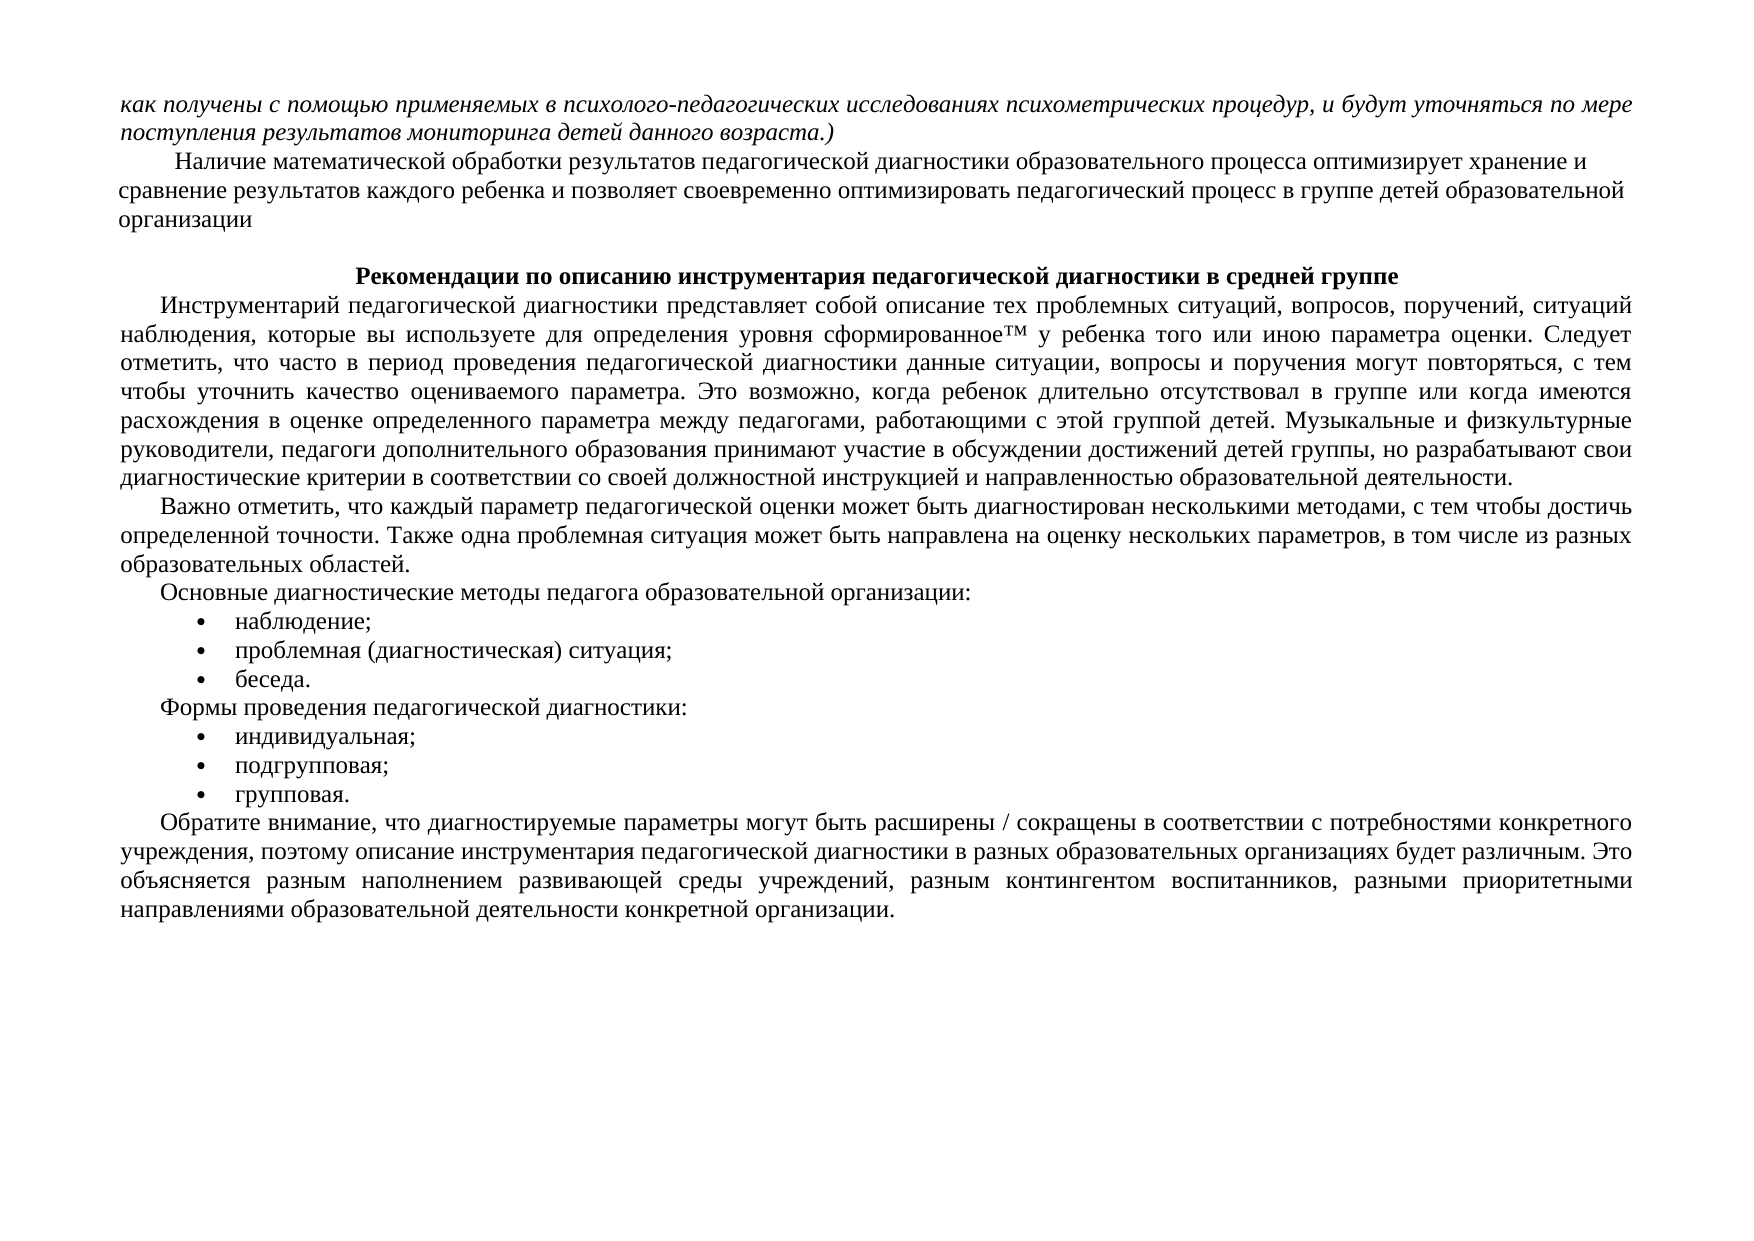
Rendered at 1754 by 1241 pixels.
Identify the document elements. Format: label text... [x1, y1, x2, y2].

list подгрупповая; [197, 750, 1636, 779]
list наблюдение; [197, 606, 1636, 635]
text Рекомендации по описанию инструментария педагогической диагностики в средней группе [118, 261, 1636, 290]
list групповая. [197, 779, 1636, 807]
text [120, 89, 1634, 146]
list проблемная (диагностическая) ситуация; [197, 635, 1636, 664]
text Наличие математической обработки результатов педагогической диагностики образовательного процесса оптимизирует хранение и сравнение результатов каждого ребенка и позволяет своевременно оптимизировать педагогический процесс в группе детей образовательной организации [118, 146, 1636, 232]
text Формы проведения педагогической диагностики: [120, 692, 1636, 721]
list индивидуальная; [197, 721, 1636, 750]
text Обратите внимание, что диагностируемые параметры могут быть расширены / сокращены в соответствии с потребностями конкретного учреждения, поэтому описание инструментария педагогической диагностики в разных образовательных организациях будет различным. Это объясняется разным наполнением развивающей среды учреждений, разным контингентом воспитанников, разными приоритетными направлениями образовательной деятельности конкретной организации. [120, 807, 1634, 922]
text Важно отметить, что каждый параметр педагогической оценки может быть диагностирован несколькими методами, с тем чтобы достичь определенной точности. Также одна проблемная ситуация может быть направлена на оценку нескольких параметров, в том числе из разных образовательных областей. [120, 491, 1634, 577]
list беседа. [197, 664, 1636, 692]
text Инструментарий педагогической диагностики представляет собой описание тех проблемных ситуаций, вопросов, поручений, ситуаций наблюдения, которые вы используете для определения уровня сформированное™ у ребенка того или иною параметра оценки. Следует отметить, что часто в период проведения педагогической диагностики данные ситуации, вопросы и поручения могут повторяться, с тем чтобы уточнить качество оцениваемого параметра. Это возможно, когда ребенок длительно отсутствовал в группе или когда имеются расхождения в оценке определенного параметра между педагогами, работающими с этой группой детей. Музыкальные и физкультурные руководители, педагоги дополнительного образования принимают участие в обсуждении достижений детей группы, но разрабатывают свои диагностические критерии в соответствии со своей должностной инструкцией и направленностью образовательной деятельности. [120, 290, 1634, 491]
text Основные диагностические методы педагога образовательной организации: [120, 577, 1634, 606]
